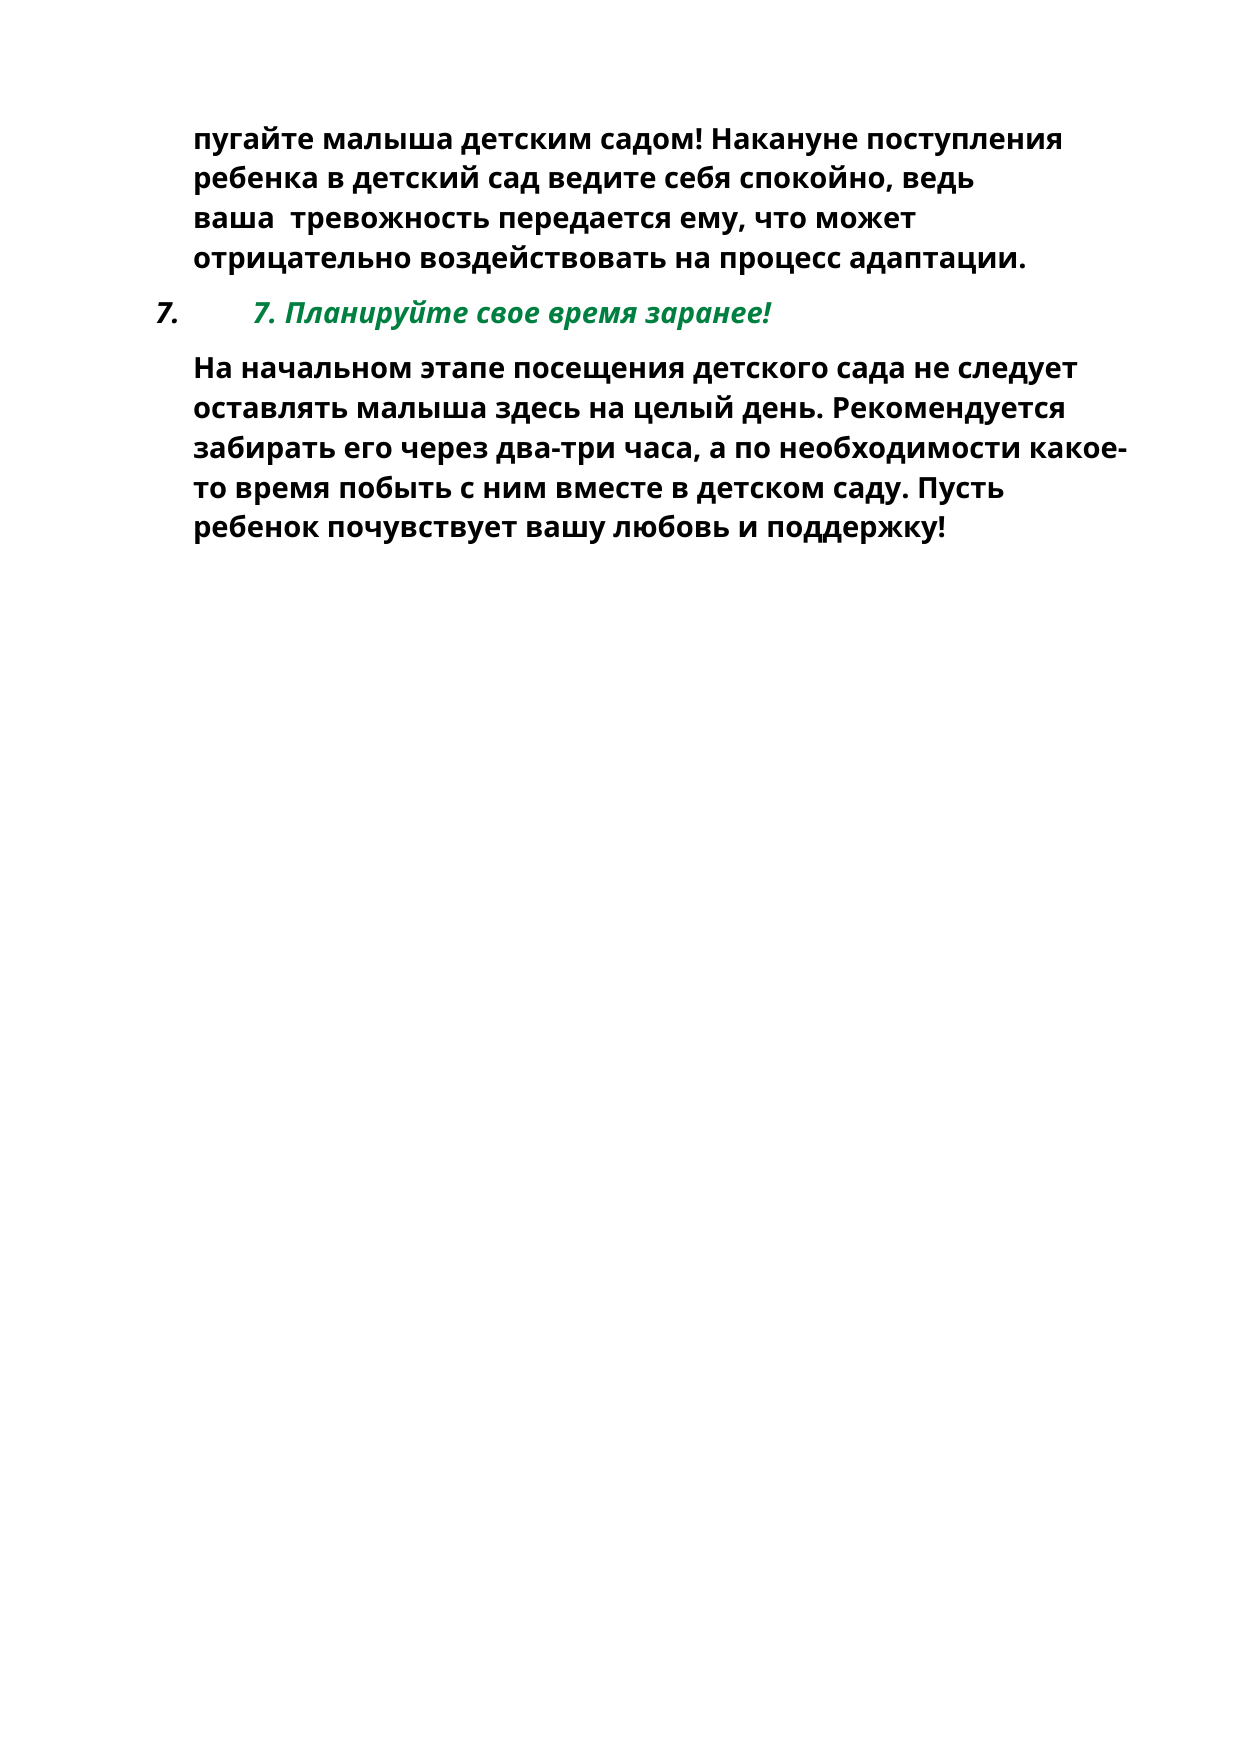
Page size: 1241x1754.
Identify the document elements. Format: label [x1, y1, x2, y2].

table_cell [177, 118, 1151, 562]
